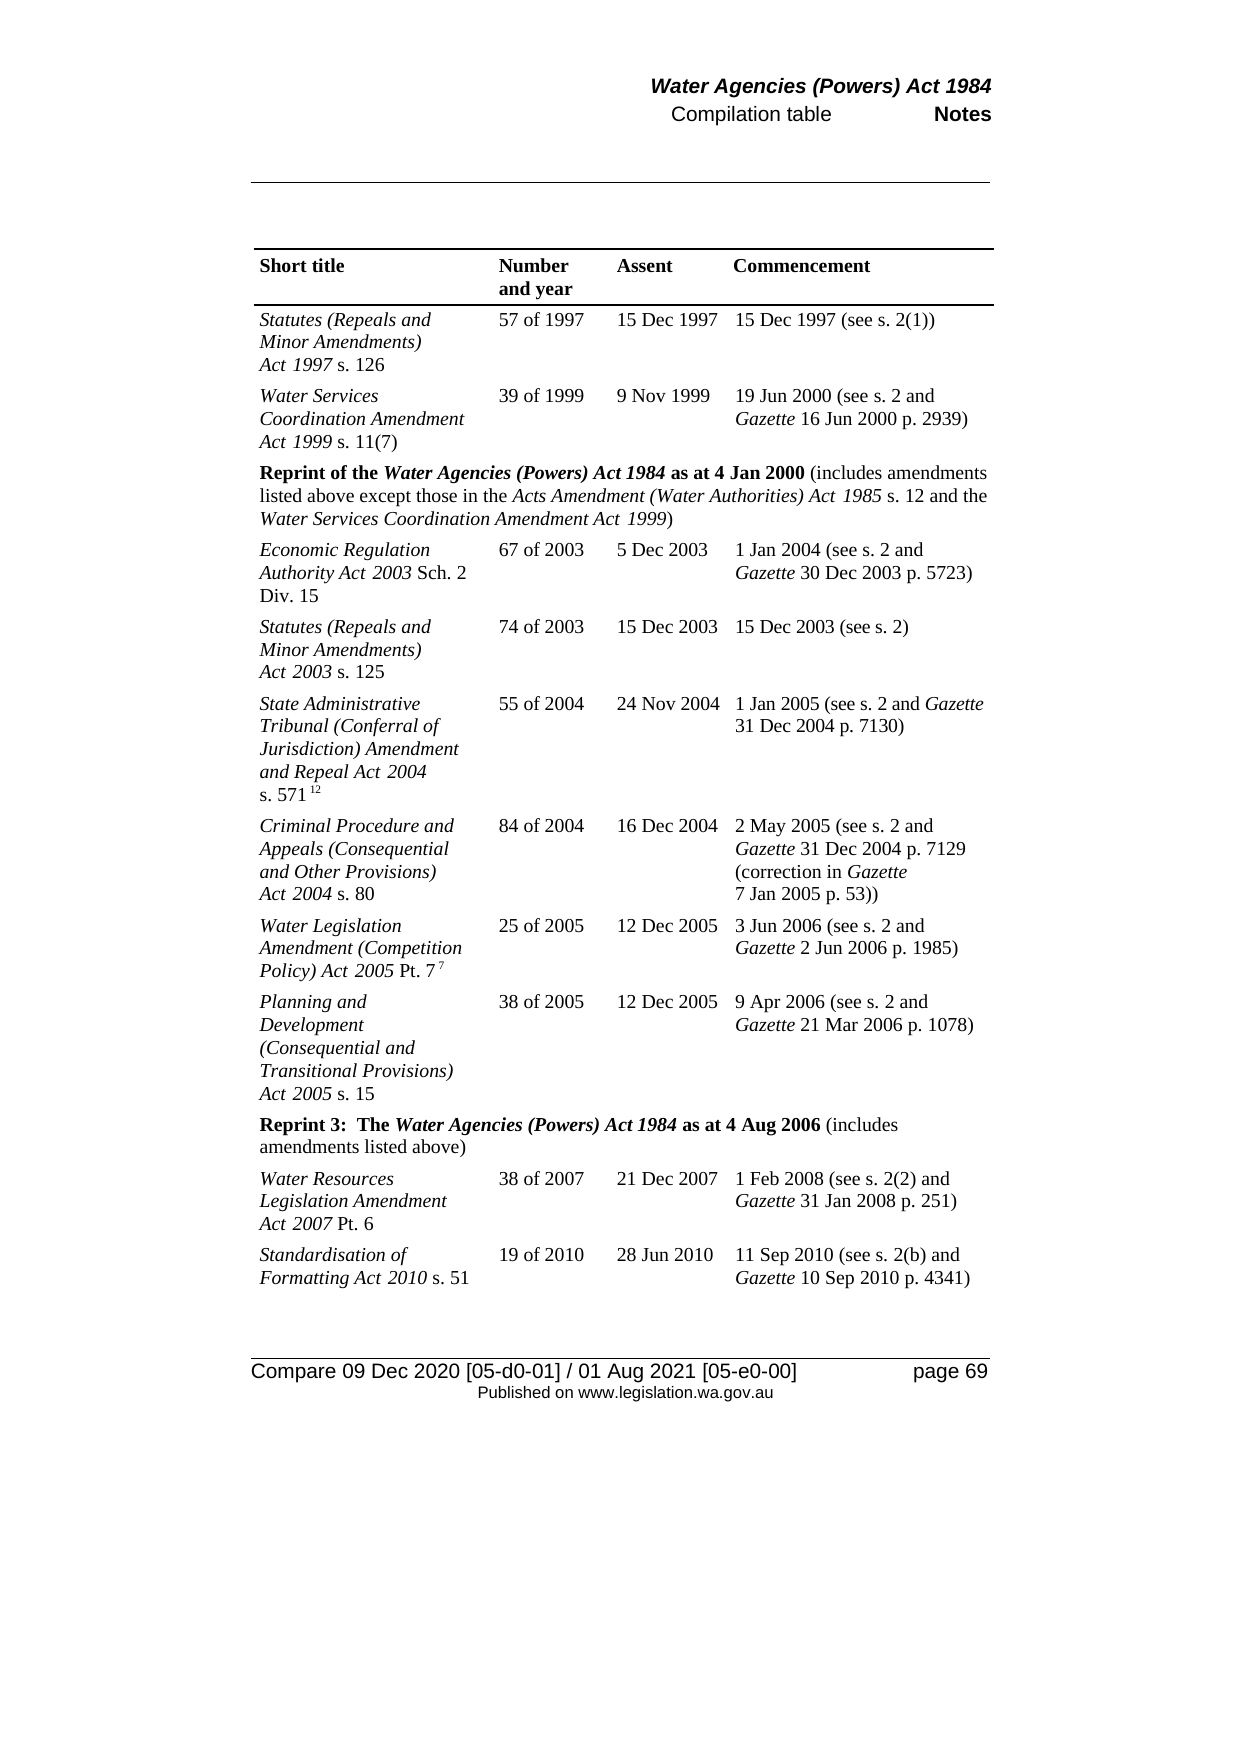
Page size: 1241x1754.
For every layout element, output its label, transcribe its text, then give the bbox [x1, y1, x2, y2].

table_cell 15 Dec 2003 (see s. 2) [729, 611, 993, 687]
table_cell 1 Feb 2008 (see s. 2(2) and Gazette 31 Jan 2008 p. 251) [729, 1163, 993, 1239]
table_cell 19 Jun 2000 (see s. 2 and Gazette 16 Jun 2000 p. 2939) [729, 380, 993, 457]
table_cell 1 Jan 2005 (see s. 2 and Gazette 31 Dec 2004 p. 7130) [729, 688, 993, 810]
table_cell 19 of 2010 [493, 1239, 611, 1293]
table_cell 15 Dec 1997 (see s. 2(1)) [729, 306, 993, 380]
table_cell Statutes (Repeals and Minor Amendments) Act 2003 s. 125 [254, 611, 493, 687]
table_cell 3 Jun 2006 (see s. 2 and Gazette 2 Jun 2006 p. 1985) [729, 909, 993, 986]
table_cell 12 Dec 2005 [611, 986, 729, 1108]
table_cell 67 of 2003 [493, 534, 611, 611]
table_cell Reprint of the Water Agencies (Powers) Act 1984 as at 4 Jan 2000 (includes amendments listed above except those in the Acts Amendment (Water Authorities) Act 1985 s. 12 and the Water Services Coordination Amendment Act 1999) [254, 457, 993, 534]
table_cell 57 of 1997 [493, 306, 611, 380]
table_cell 28 Jun 2010 [611, 1239, 729, 1293]
table_cell 9 Apr 2006 (see s. 2 and Gazette 21 Mar 2006 p. 1078) [729, 986, 993, 1108]
table_cell Water Legislation Amendment (Competition Policy) Act 2005 Pt. 7 7 [254, 909, 493, 986]
table_cell 15 Dec 1997 [611, 306, 729, 380]
table_cell Economic Regulation Authority Act 2003 Sch. 2 Div. 15 [254, 534, 493, 611]
table_cell Planning and Development (Consequential and Transitional Provisions) Act 2005 s. 15 [254, 986, 493, 1108]
table_header Commencement [727, 250, 993, 303]
table_cell State Administrative Tribunal (Conferral of Jurisdiction) Amendment and Repeal Act 2004 s. 571 12 [254, 688, 493, 810]
table_cell Water Services Coordination Amendment Act 1999 s. 11(7) [254, 380, 493, 457]
table_cell 55 of 2004 [493, 688, 611, 810]
table_cell 15 Dec 2003 [611, 611, 729, 687]
table_cell 21 Dec 2007 [611, 1163, 729, 1239]
table_cell Standardisation of Formatting Act 2010 s. 51 [254, 1239, 493, 1293]
table_header Short title [254, 250, 493, 303]
table_cell 74 of 2003 [493, 611, 611, 687]
table_cell 9 Nov 1999 [611, 380, 729, 457]
table_cell 25 of 2005 [493, 909, 611, 986]
table_cell Criminal Procedure and Appeals (Consequential and Other Provisions) Act 2004 s. 80 [254, 810, 493, 909]
table_cell 84 of 2004 [493, 810, 611, 909]
table_cell Water Resources Legislation Amendment Act 2007 Pt. 6 [254, 1163, 493, 1239]
table_cell 16 Dec 2004 [611, 810, 729, 909]
table_cell 38 of 2005 [493, 986, 611, 1108]
table_cell 11 Sep 2010 (see s. 2(b) and Gazette 10 Sep 2010 p. 4341) [729, 1239, 993, 1293]
table_cell 2 May 2005 (see s. 2 and Gazette 31 Dec 2004 p. 7129 (correction in Gazette 7 Jan 2005 p. 53)) [729, 810, 993, 909]
table_cell 39 of 1999 [493, 380, 611, 457]
table_cell Statutes (Repeals and Minor Amendments) Act 1997 s. 126 [254, 306, 493, 380]
table_header Assent [611, 250, 727, 303]
table_cell 24 Nov 2004 [611, 688, 729, 810]
table_cell 5 Dec 2003 [611, 534, 729, 611]
table_cell 1 Jan 2004 (see s. 2 and Gazette 30 Dec 2003 p. 5723) [729, 534, 993, 611]
table_header Number and year [493, 250, 611, 303]
table_cell 12 Dec 2005 [611, 909, 729, 986]
table_cell Reprint 3: The Water Agencies (Powers) Act 1984 as at 4 Aug 2006 (includes amendments listed above) [254, 1109, 993, 1162]
table_cell 38 of 2007 [493, 1163, 611, 1239]
